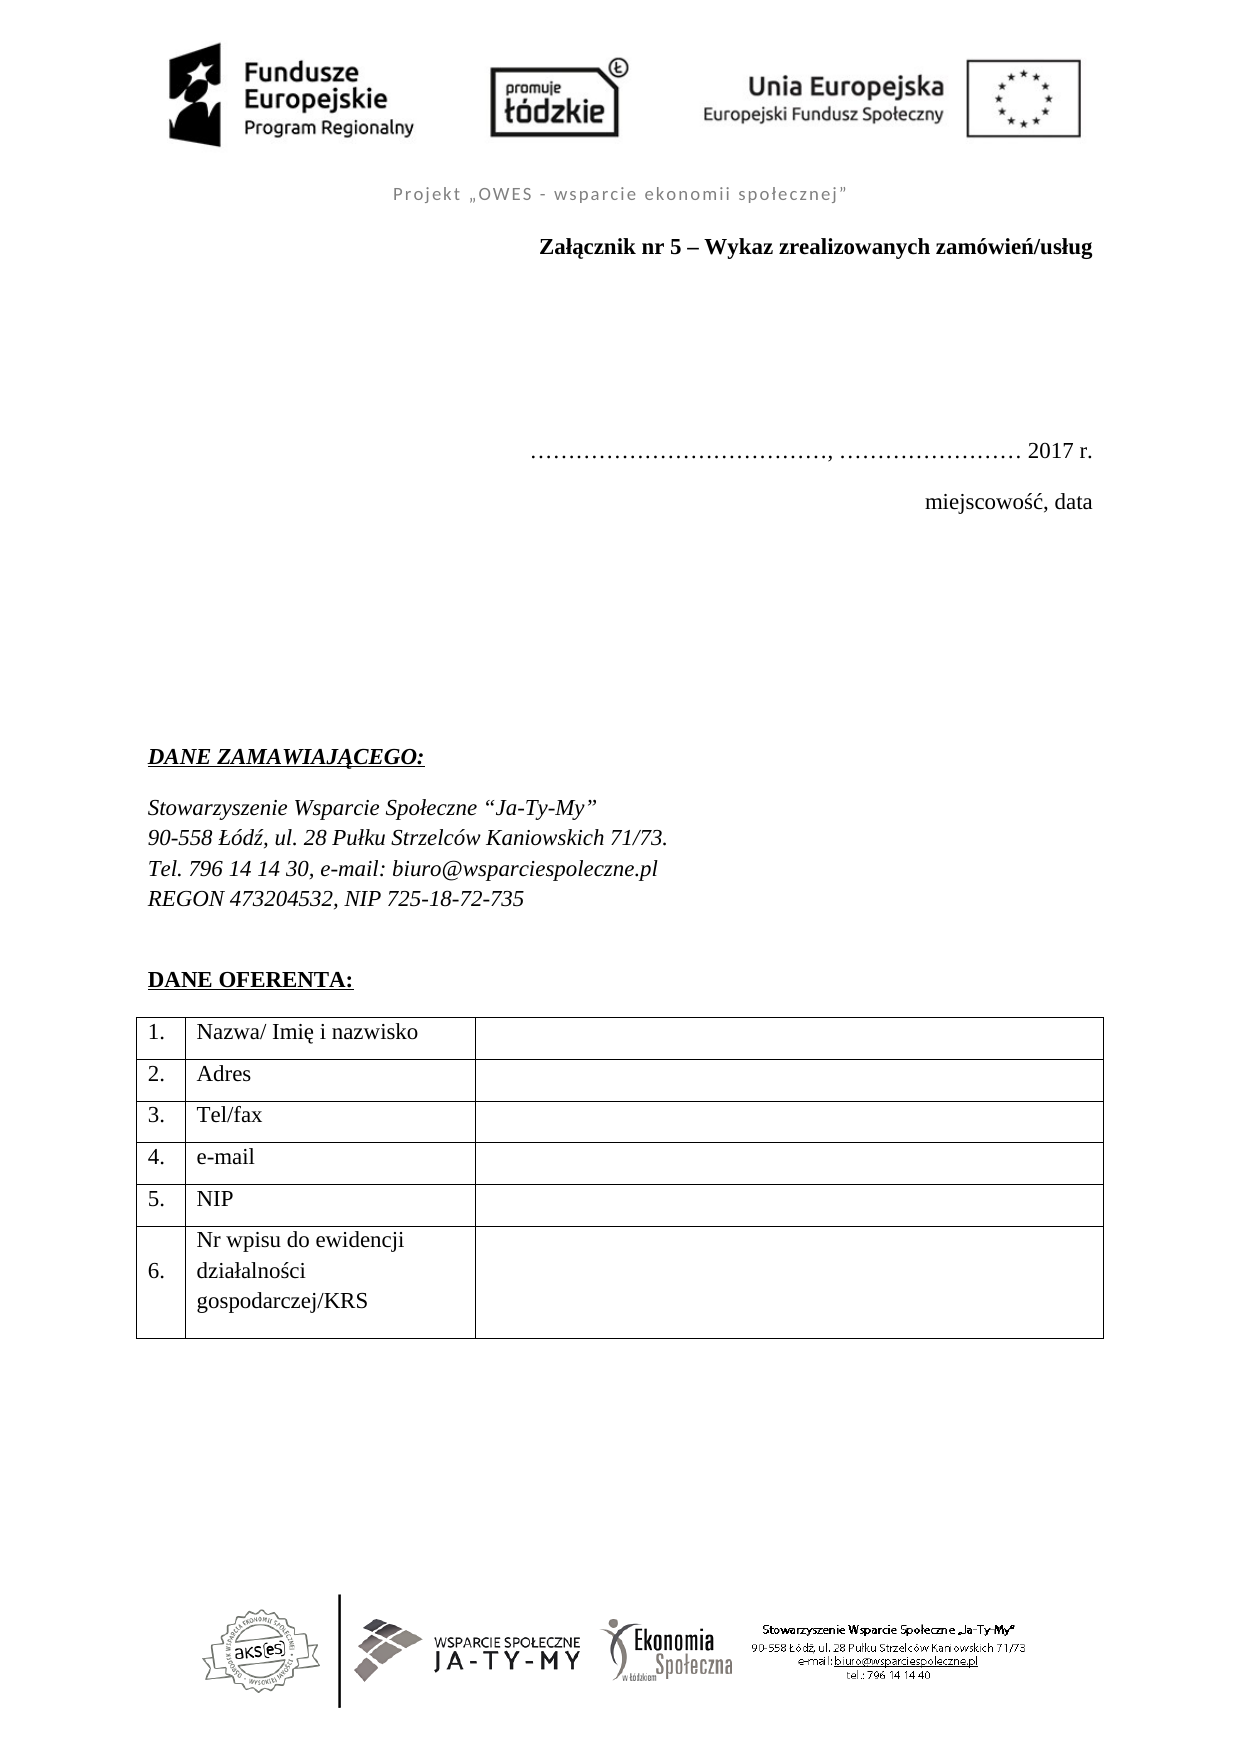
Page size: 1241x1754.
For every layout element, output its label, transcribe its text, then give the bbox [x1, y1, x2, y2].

table_cell [476, 1143, 1103, 1184]
table_cell NIP [186, 1185, 475, 1226]
text DANE OFERENTA: [148, 966, 1093, 992]
table_cell Adres [186, 1060, 475, 1101]
table_cell Tel/fax [186, 1102, 475, 1142]
table_cell [476, 1102, 1103, 1142]
picture [147, 1580, 1093, 1718]
table_cell 6. [137, 1227, 185, 1338]
table_header 1. [137, 1018, 185, 1059]
table_cell e-mail [186, 1143, 475, 1184]
table_cell Nr wpisu do ewidencji działalności gospodarczej/KRS [186, 1227, 475, 1338]
text Stowarzyszenie Wsparcie Społeczne “Ja-Ty-My” [148, 794, 1093, 821]
table_cell [476, 1060, 1103, 1101]
table_cell [476, 1185, 1103, 1226]
text DANE ZAMAWIAJĄCEGO: [148, 743, 1093, 769]
text 90-558 Łódź, ul. 28 Pułku Strzelców Kaniowskich 71/73. [148, 824, 1093, 851]
text Załącznik nr 5 – Wykaz zrealizowanych zamówień/usług [148, 233, 1093, 259]
table_cell 2. [137, 1060, 185, 1101]
text …………………………………, …………………… 2017 r. [148, 437, 1093, 463]
table_header Nazwa/ Imię i nazwisko [186, 1018, 475, 1059]
table_cell 4. [137, 1143, 185, 1184]
text Tel. 796 14 14 30, e-mail: biuro@wsparciespoleczne.pl [148, 855, 1093, 881]
text REGON 473204532, NIP 725-18-72-735 [148, 885, 1093, 911]
picture [150, 6, 1096, 186]
table_cell 5. [137, 1185, 185, 1226]
table_header [476, 1018, 1103, 1059]
table_cell 3. [137, 1102, 185, 1142]
text miejscowość, data [148, 488, 1093, 514]
table_cell [476, 1227, 1103, 1338]
